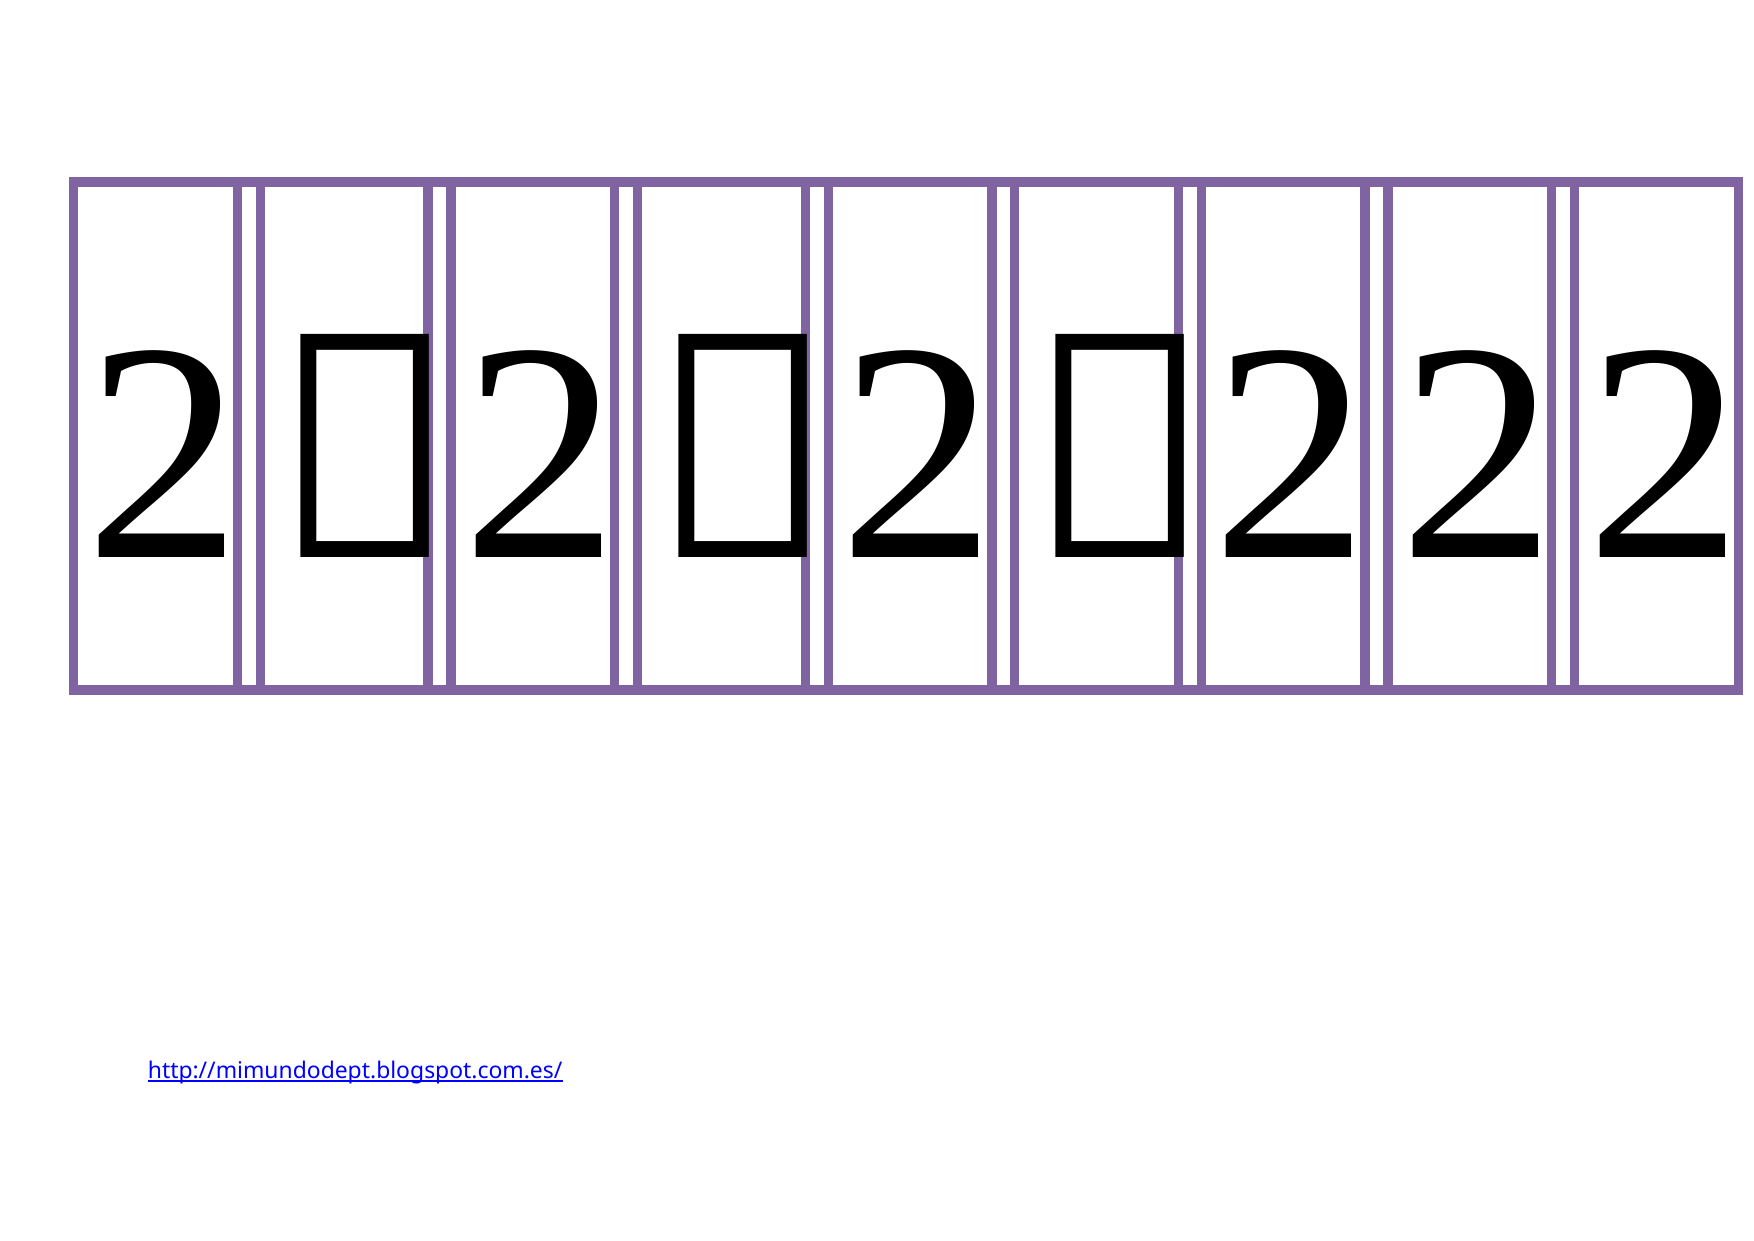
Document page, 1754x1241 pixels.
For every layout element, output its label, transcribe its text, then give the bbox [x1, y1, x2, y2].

table_header [1370, 187, 1383, 685]
table_header [1183, 187, 1197, 685]
table_header  [265, 187, 423, 685]
table_header  [642, 187, 801, 685]
table_header  [1393, 187, 1547, 685]
table_header  [1206, 187, 1360, 685]
table_header [1556, 187, 1570, 685]
table_header [997, 187, 1010, 685]
table_header [433, 187, 446, 685]
table_header  [78, 187, 233, 685]
table_header  [833, 187, 987, 685]
table_header [810, 187, 824, 685]
table_header [242, 187, 256, 685]
table_header  [1579, 187, 1734, 685]
table_header  [1019, 187, 1174, 685]
table_header  [456, 187, 610, 685]
table_header [619, 187, 633, 685]
